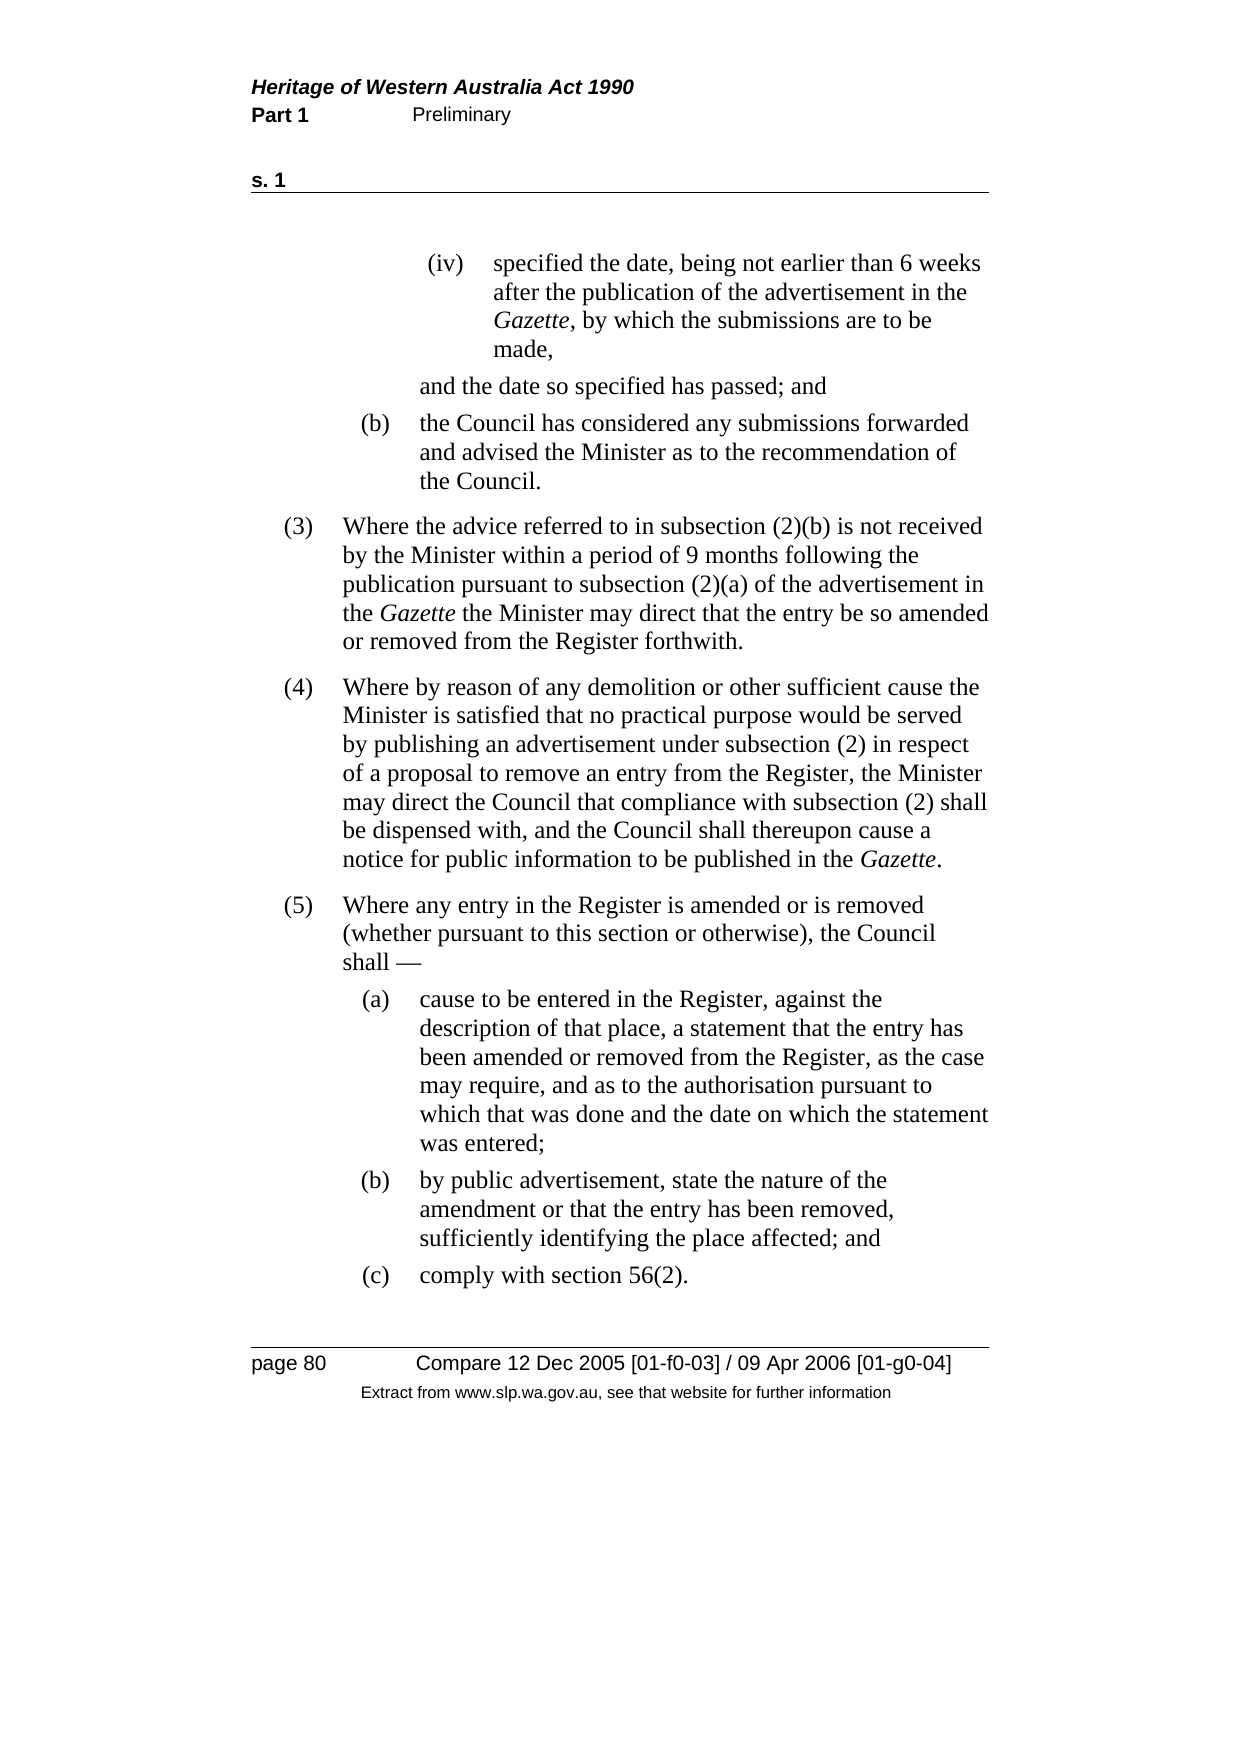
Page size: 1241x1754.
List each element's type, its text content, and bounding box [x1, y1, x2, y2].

text (5) Where any entry in the Register is amended or is removed (whether pursuant to this section or otherwise), the Council shall — [251, 890, 989, 976]
text (3) Where the advice referred to in subsection (2)(b) is not received by the Minister within a period of 9 months following the publication pursuant to subsection (2)(a) of the advertisement in the Gazette the Minister may direct that the entry be so amended or removed from the Register forthwith. [251, 511, 989, 655]
text and the date so specified has passed; and [251, 371, 989, 400]
text (b) by public advertisement, state the nature of the amendment or that the entry has been removed, sufficiently identifying the place affected; and [251, 1165, 989, 1251]
text (a) cause to be entered in the Register, against the description of that place, a statement that the entry has been amended or removed from the Register, as the case may require, and as to the authorisation pursuant to which that was done and the date on which the statement was entered; [251, 984, 989, 1157]
text (b) the Council has considered any submissions forwarded and advised the Minister as to the recommendation of the Council. [251, 408, 989, 495]
text (4) Where by reason of any demolition or other sufficient cause the Minister is satisfied that no practical purpose would be served by publishing an advertisement under subsection (2) in respect of a proposal to remove an entry from the Register, the Minister may direct the Council that compliance with subsection (2) shall be dispensed with, and the Council shall thereupon cause a notice for public information to be published in the Gazette. [251, 672, 989, 873]
text (c) comply with section 56(2). [251, 1260, 989, 1288]
text (iv) specified the date, being not earlier than 6 weeks after the publication of the advertisement in the Gazette, by which the submissions are to be made, [251, 248, 989, 363]
